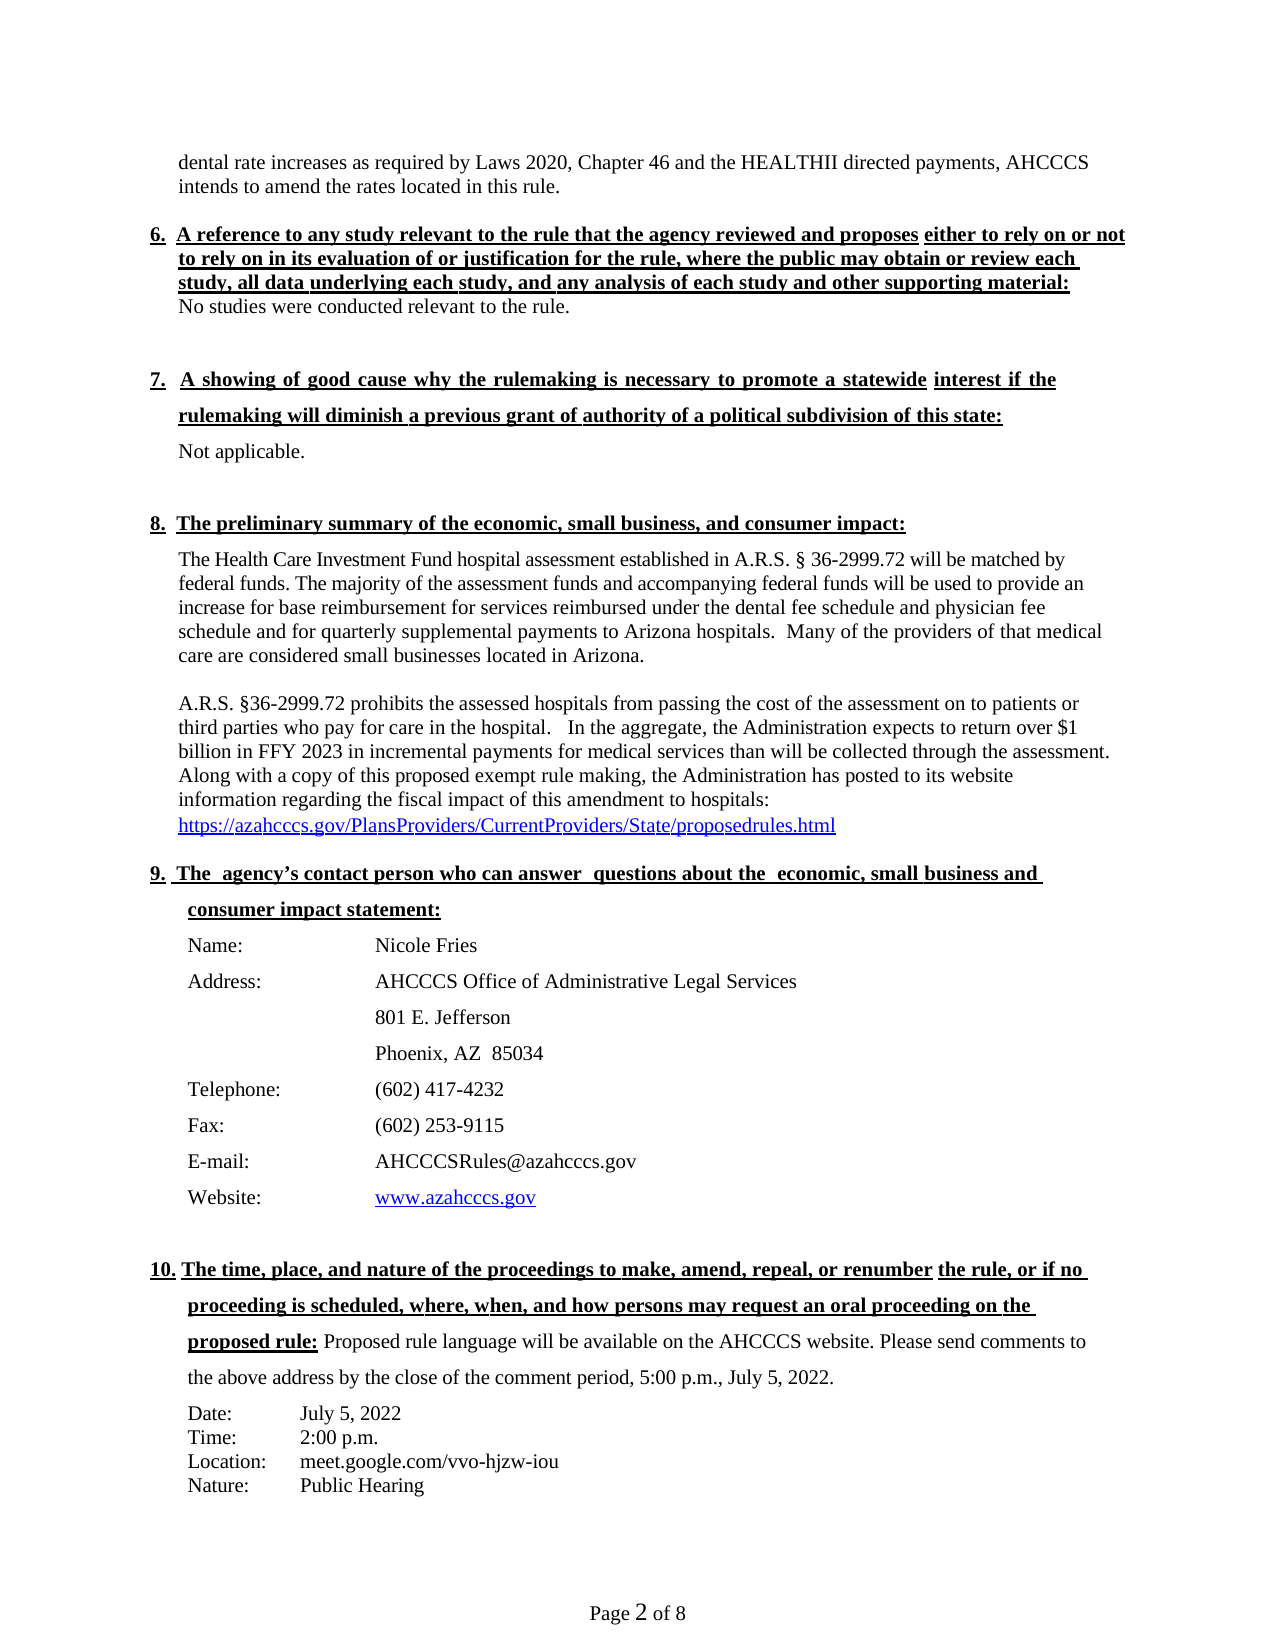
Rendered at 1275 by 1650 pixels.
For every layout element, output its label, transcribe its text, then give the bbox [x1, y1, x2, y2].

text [178, 150, 1125, 198]
text 9. The agency’s contact person who can answer questions about the economic, small business and consumer impact statement: [150, 861, 1127, 921]
text E-mail: AHCCCSRules@azahcccs.gov [150, 1149, 1127, 1173]
text The Health Care Investment Fund hospital assessment established in A.R.S. § 36-2999.72 will be matched by federal funds. The majority of the assessment funds and accompanying federal funds will be used to provide an increase for base reimbursement for services reimbursed under the dental fee schedule and physician fee schedule and for quarterly supplemental payments to Arizona hospitals. Many of the providers of that medical care are considered small businesses located in Arizona. [178, 547, 1114, 667]
text Phoenix, AZ 85034 [300, 1041, 1127, 1065]
text Address: AHCCCS Office of Administrative Legal Services [150, 969, 1127, 993]
text Name: Nicole Fries [150, 933, 1127, 957]
text Website: www.azahcccs.gov [150, 1185, 1127, 1209]
text Location: meet.google.com/vvo-hjzw-iou [187, 1449, 1126, 1473]
text Telephone: (602) 417-4232 [150, 1077, 1127, 1101]
text 10. The time, place, and nature of the proceedings to make, amend, repeal, or renumber the rule, or if no proceeding is scheduled, where, when, and how persons may request an oral proceeding on the proposed rule: Proposed rule language will be available on the AHCCCS website. Please send comments to the above address by the close of the comment period, 5:00 p.m., July 5, 2022. [150, 1257, 1100, 1389]
text Date: July 5, 2022 [187, 1401, 1126, 1425]
text Nature: Public Hearing [187, 1473, 1126, 1497]
text Time: 2:00 p.m. [187, 1425, 1126, 1449]
text A.R.S. §36-2999.72 prohibits the assessed hospitals from passing the cost of the assessment on to patients or third parties who pay for care in the hospital. In the aggregate, the Administration expects to return over $1 billion in FFY 2023 in incremental payments for medical services than will be collected through the assessment. Along with a copy of this proposed exempt rule making, the Administration has posted to its website information regarding the fiscal impact of this amendment to hospitals: https://azahcccs.gov/PlansProviders/CurrentProviders/State/proposedrules.html [178, 691, 1114, 837]
text 8. The preliminary summary of the economic, small business, and consumer impact: [150, 511, 1127, 535]
text No studies were conducted relevant to the rule. [178, 294, 1127, 318]
text 801 E. Jefferson [337, 1005, 1127, 1029]
text 6. A reference to any study relevant to the rule that the agency reviewed and proposes either to rely on or not to rely on in its evaluation of or justification for the rule, where the public may obtain or review each study, all data underlying each study, and any analysis of each study and other supporting material: [150, 222, 1125, 294]
text Not applicable. [150, 438, 1127, 463]
text Fax: (602) 253-9115 [150, 1113, 1127, 1137]
text 7. A showing of good cause why the rulemaking is necessary to promote a statewide interest if the rulemaking will diminish a previous grant of authority of a political subdivision of this state: [150, 366, 1056, 427]
